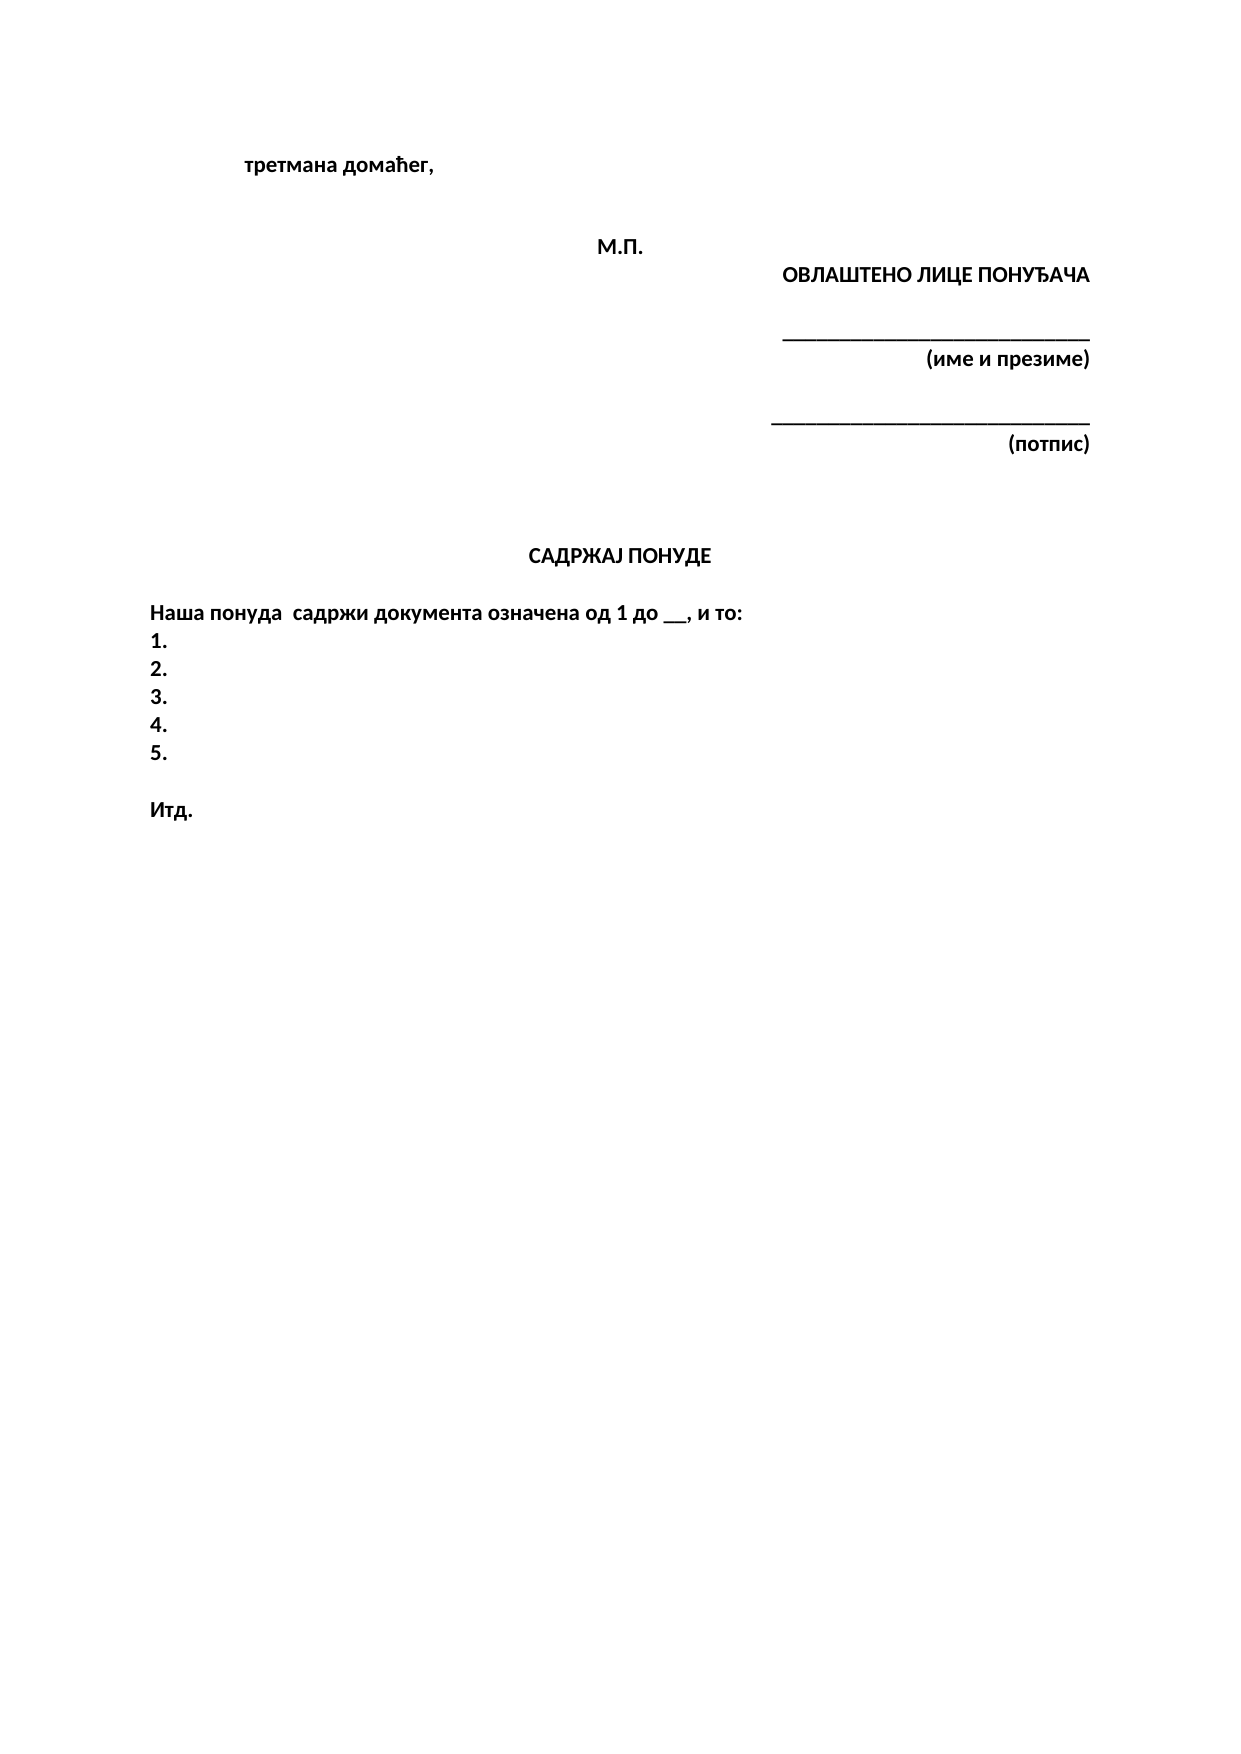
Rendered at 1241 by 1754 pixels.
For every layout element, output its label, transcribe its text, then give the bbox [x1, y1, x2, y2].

text (име и презиме) [150, 344, 1090, 372]
text М.П. [150, 232, 1090, 260]
text третмана домаћег, [223, 150, 1090, 178]
text ____________________________ [150, 401, 1090, 429]
text 3. [150, 682, 1090, 710]
text 4. [150, 710, 1090, 738]
text ОВЛАШТЕНО ЛИЦЕ ПОНУЂАЧА [666, 260, 1090, 288]
text 1. [150, 626, 1090, 654]
text Итд. [150, 795, 1090, 823]
text САДРЖАЈ ПОНУДЕ [150, 541, 1090, 569]
text Наша понуда садржи документа означена од 1 до __, и то: [150, 598, 1090, 626]
text (потпис) [150, 429, 1090, 457]
text ___________________________ [150, 316, 1090, 344]
text 2. [150, 654, 1090, 682]
text 5. [150, 738, 1090, 766]
